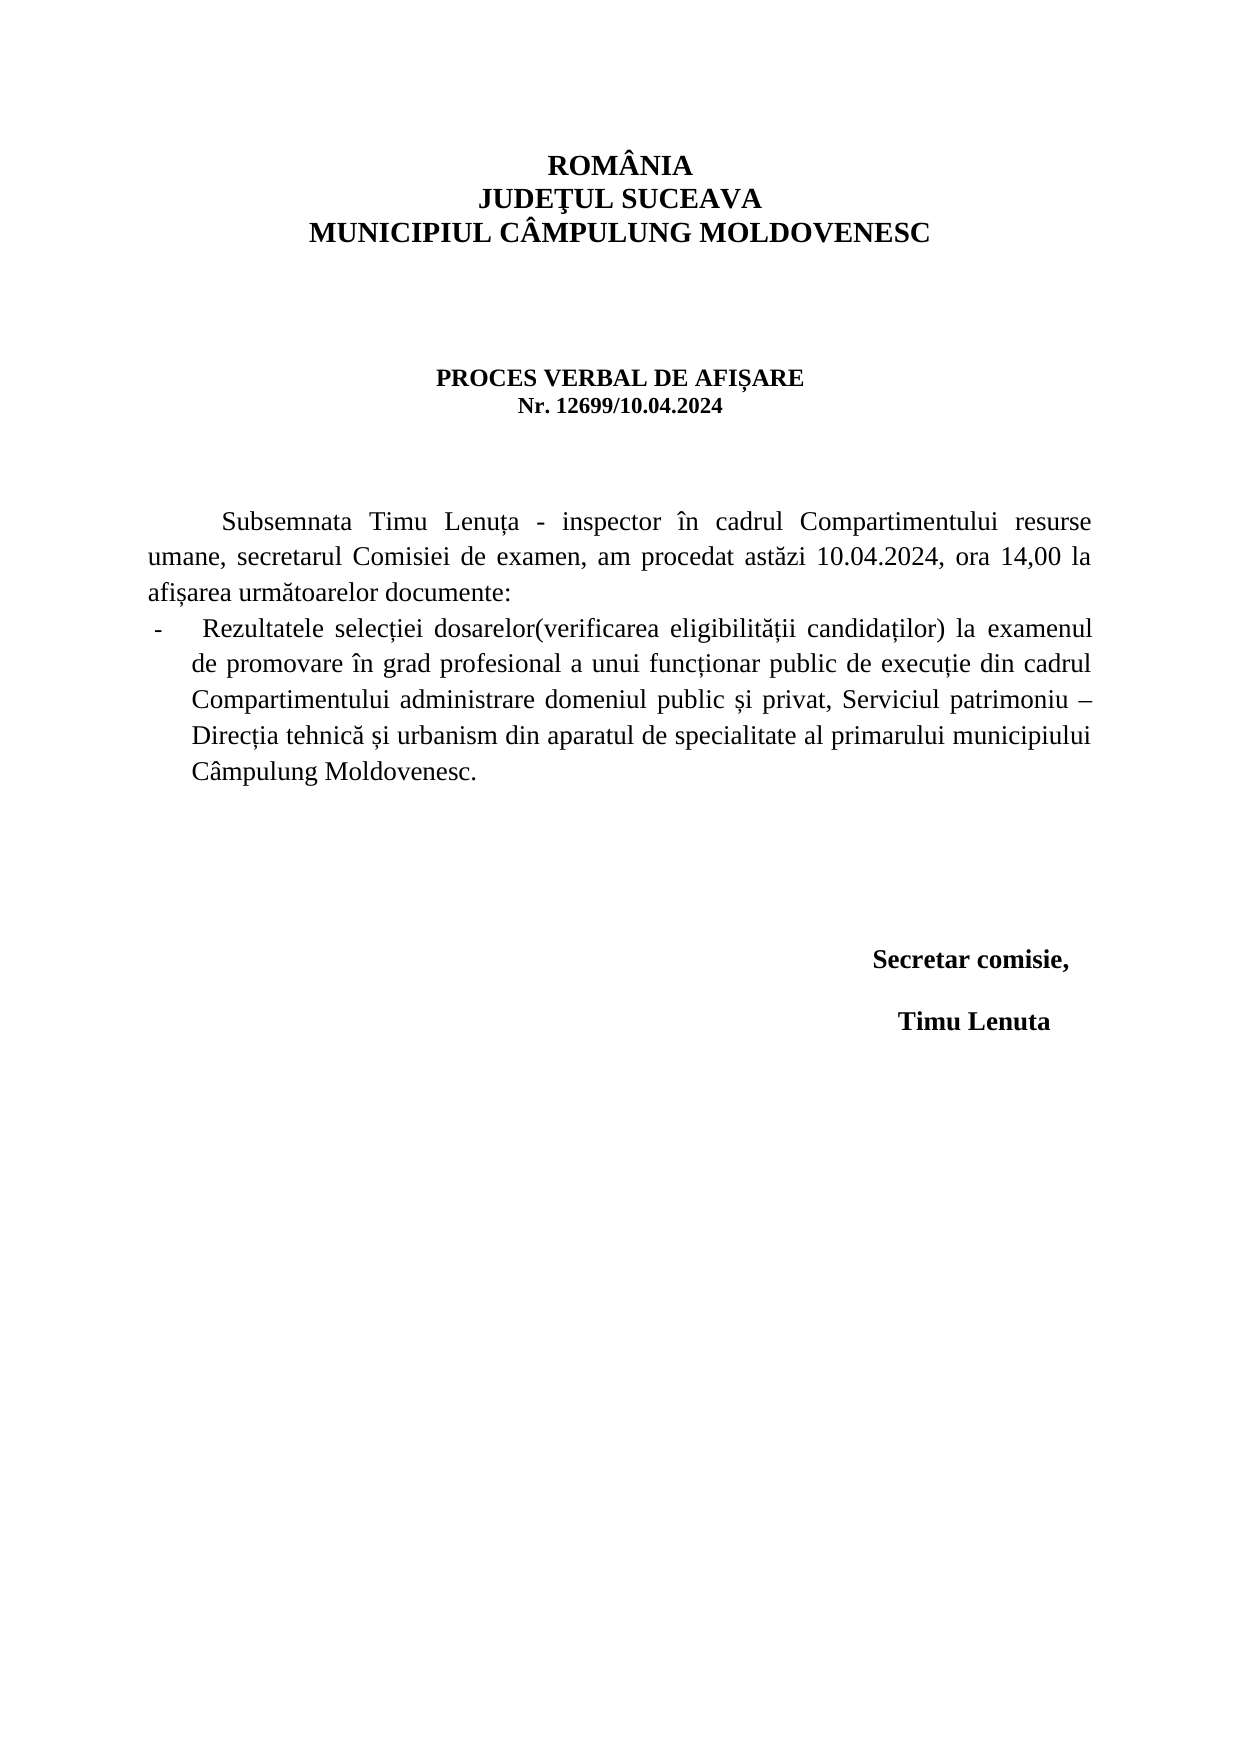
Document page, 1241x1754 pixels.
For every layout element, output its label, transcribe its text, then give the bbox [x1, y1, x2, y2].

title JUDEŢUL SUCEAVA [148, 181, 1093, 215]
text Nr. 12699/10.04.2024 [148, 392, 1093, 418]
text Secretar comisie, [148, 943, 1093, 974]
text PROCES VERBAL DE AFIȘARE [148, 363, 1093, 392]
text Timu Lenuta [148, 1005, 1093, 1036]
text Subsemnata Timu Lenuța - inspector în cadrul Compartimentului resurse umane, secretarul Comisiei de examen, am procedat astăzi 10.04.2024, ora 14,00 la afișarea următoarelor documente: [148, 504, 1093, 607]
title ROMÂNIA [148, 148, 1093, 181]
list Rezultatele selecției dosarelor(verificarea eligibilității candidaților) la examenul de promovare în grad profesional a unui funcționar public de execuție din cadrul Compartimentului administrare domeniul public și privat, Serviciul patrimoniu – Direcția tehnică și urbanism din aparatul de specialitate al primarului municipiului Câmpulung Moldovenesc. [154, 612, 1093, 786]
title MUNICIPIUL CÂMPULUNG MOLDOVENESC [148, 215, 1093, 248]
